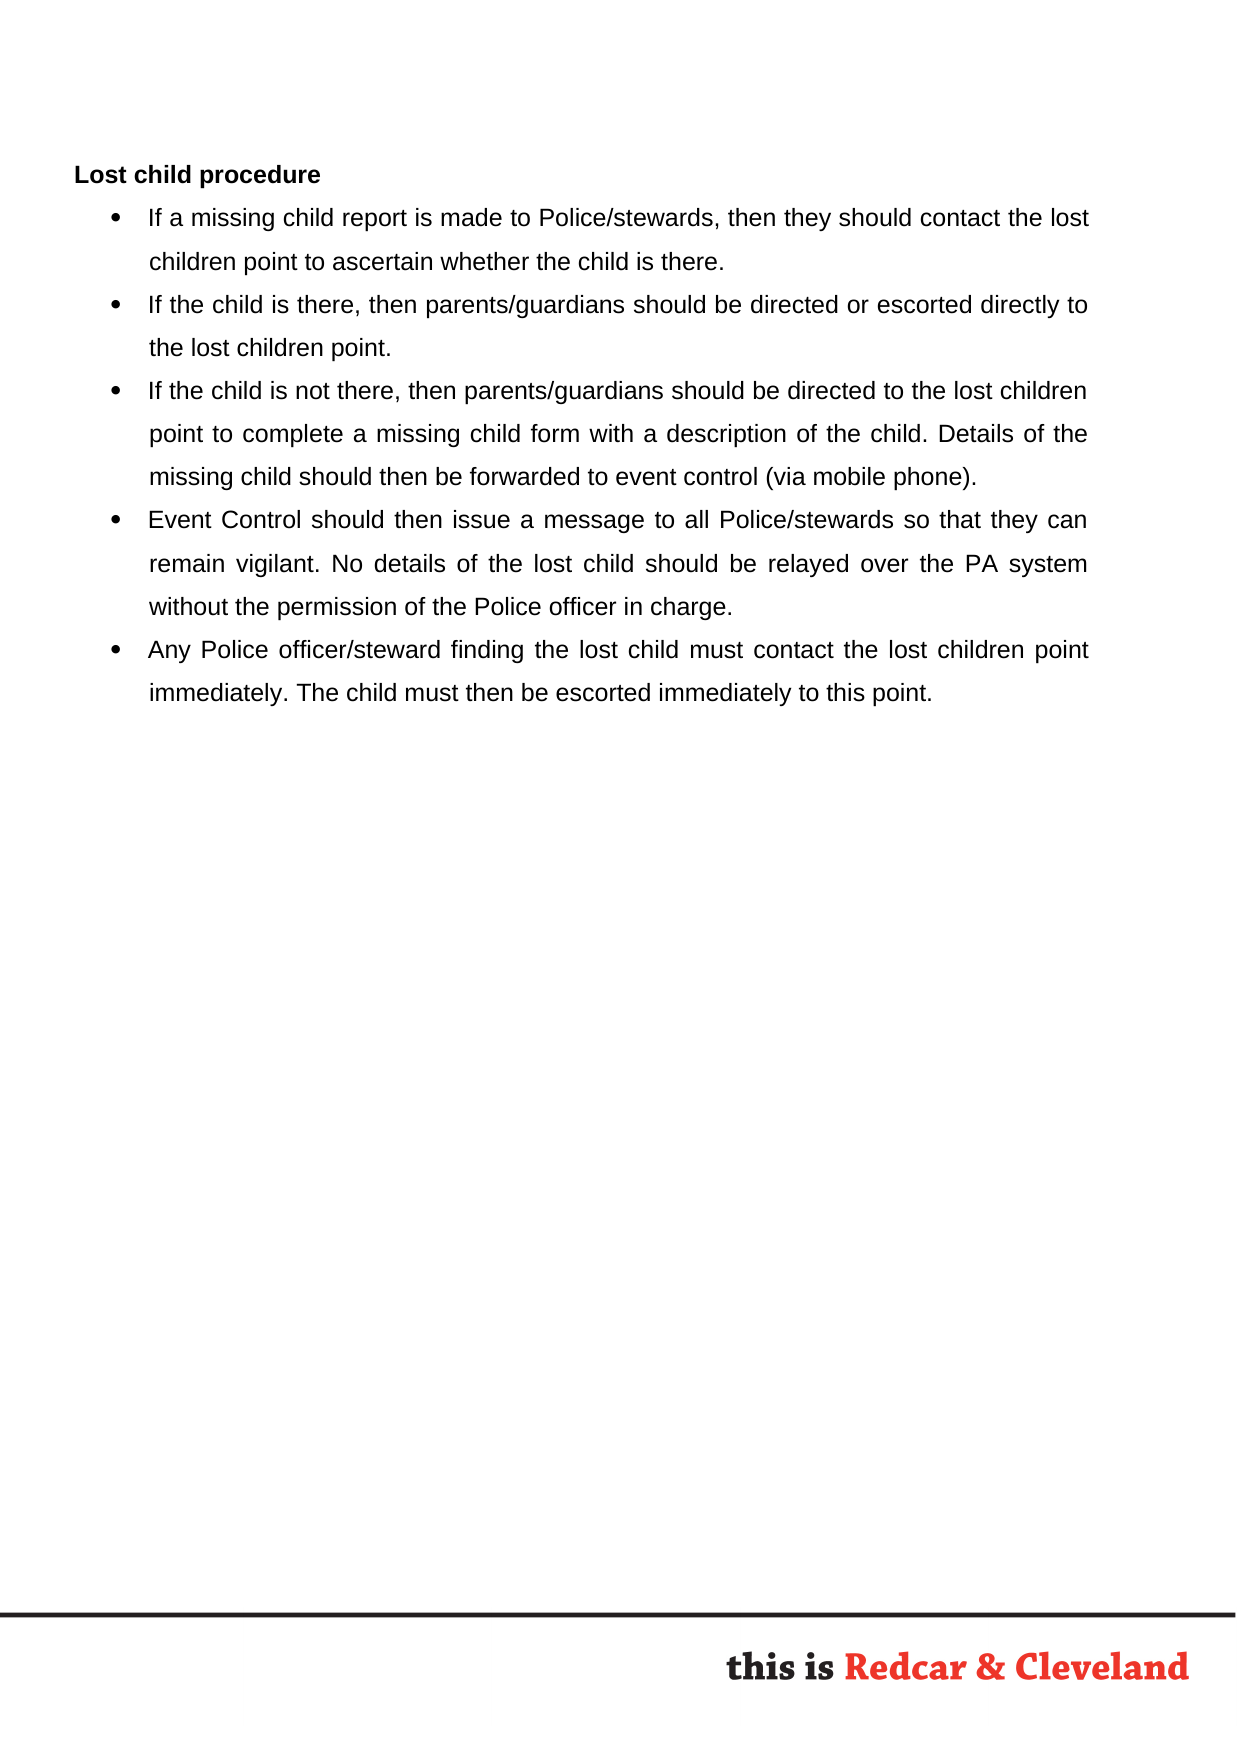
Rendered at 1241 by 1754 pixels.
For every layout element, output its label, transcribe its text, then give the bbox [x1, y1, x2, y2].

list Any Police officer/steward finding the lost child must contact the lost children point immediately. The child must then be escorted immediately to this point. [111, 635, 1090, 707]
text Lost child procedure [74, 160, 1139, 189]
picture [0, 1607, 1237, 1726]
list If the child is not there, then parents/guardians should be directed to the lost children point to complete a missing child form with a description of the child. Details of the missing child should then be forwarded to event control (via mobile phone). [111, 376, 1090, 491]
list Event Control should then issue a message to all Police/stewards so that they can remain vigilant. No details of the lost child should be relayed over the PA system without the permission of the Police officer in charge. [111, 505, 1090, 621]
list If a missing child report is made to Police/stewards, then they should contact the lost children point to ascertain whether the child is there. [111, 203, 1090, 275]
list If the child is there, then parents/guardians should be directed or escorted directly to the lost children point. [111, 289, 1090, 362]
